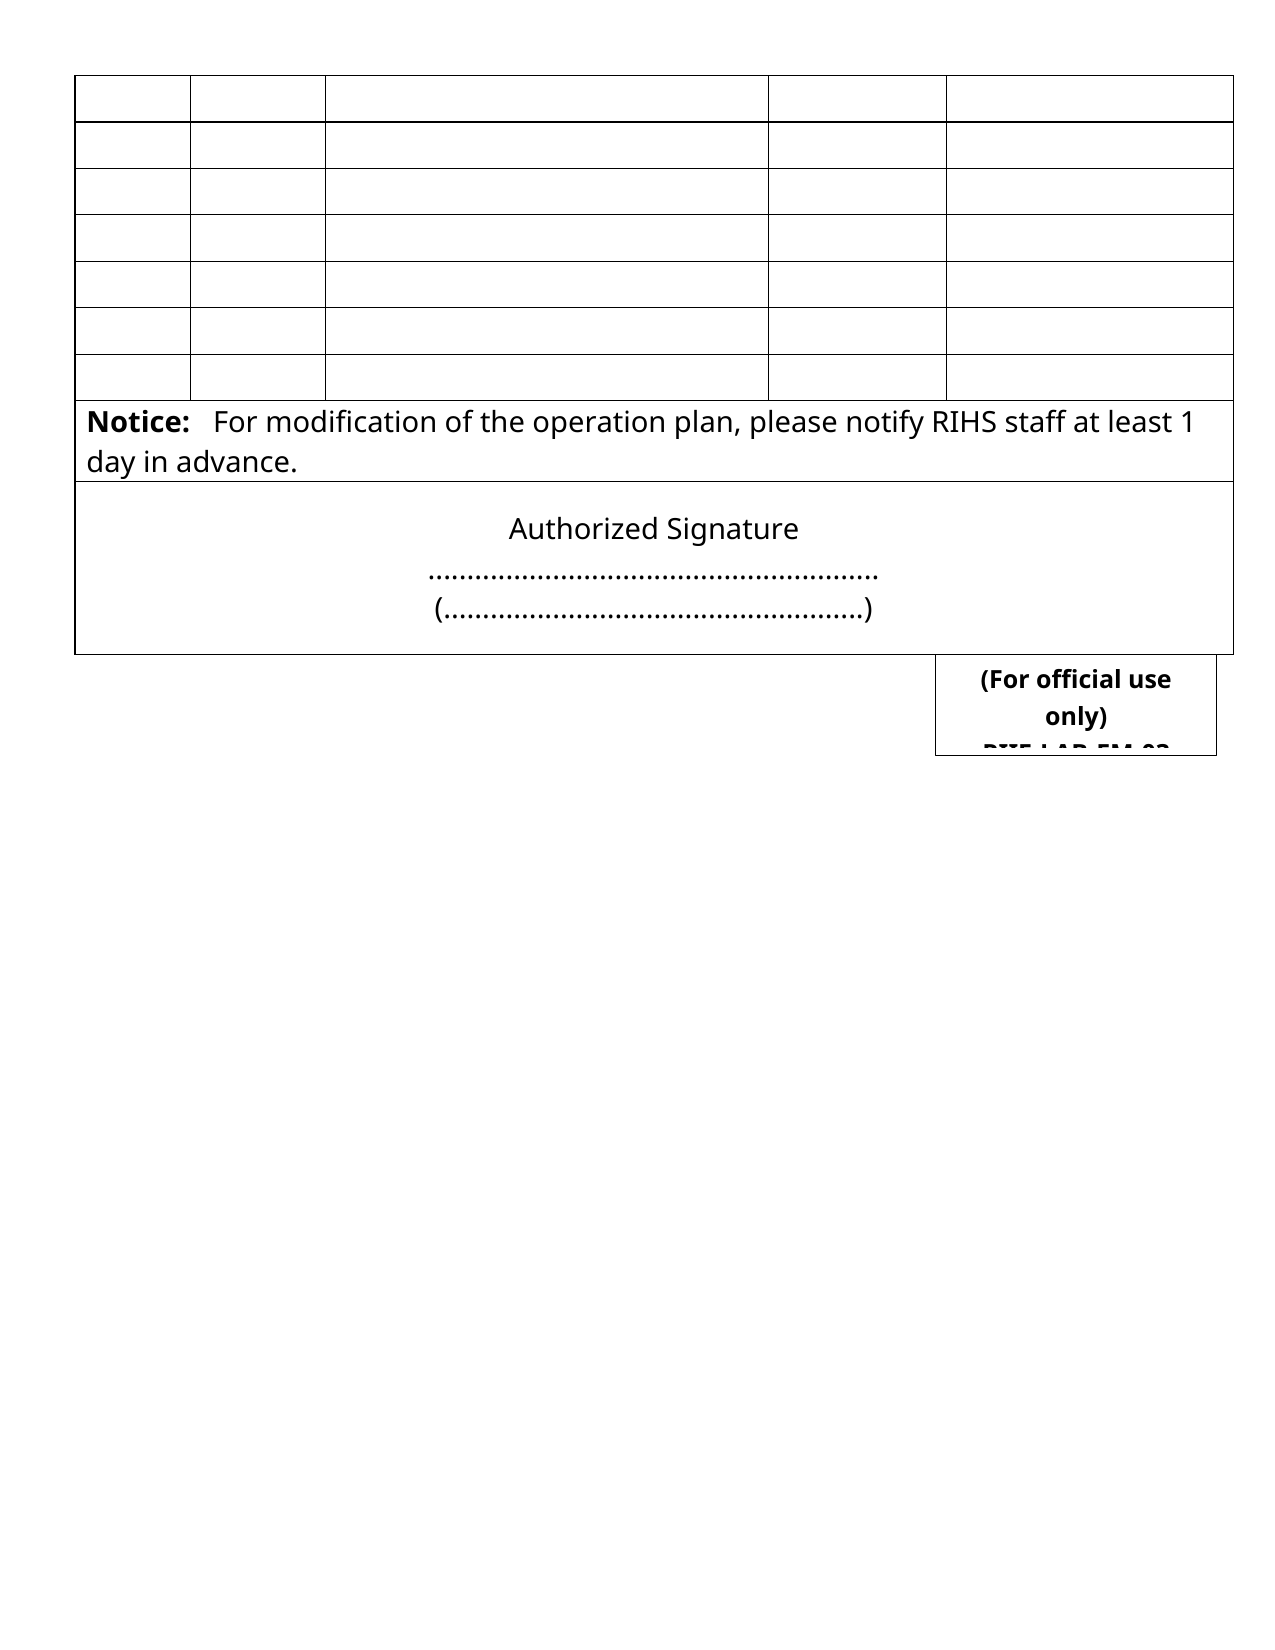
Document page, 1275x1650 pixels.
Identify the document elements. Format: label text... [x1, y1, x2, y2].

table_cell [191, 76, 325, 121]
table_cell [769, 308, 946, 354]
table_cell [947, 169, 1233, 214]
table_cell [326, 169, 768, 214]
table_cell [326, 355, 768, 400]
table_cell [191, 262, 325, 307]
table_cell [76, 355, 190, 400]
table_cell [947, 355, 1233, 400]
table_cell [947, 215, 1233, 261]
table_cell [326, 76, 768, 121]
table_cell Authorized Signature .......................................................... (......................................................) [76, 482, 1233, 654]
table_cell [947, 76, 1233, 121]
table_cell [326, 262, 768, 307]
table_cell [769, 215, 946, 261]
table_cell [191, 355, 325, 400]
table_cell [947, 123, 1233, 168]
table_cell [76, 262, 190, 307]
table_cell [76, 169, 190, 214]
table_cell [769, 123, 946, 168]
table_cell [76, 76, 190, 121]
table_cell [76, 123, 190, 168]
table_cell [191, 215, 325, 261]
table_cell [76, 215, 190, 261]
table_cell [191, 308, 325, 354]
table_cell [769, 76, 946, 121]
table_cell [326, 123, 768, 168]
table_cell [947, 262, 1233, 307]
table_cell [326, 215, 768, 261]
table_cell [769, 169, 946, 214]
table_cell [191, 169, 325, 214]
table_cell [769, 262, 946, 307]
table_cell Notice: For modification of the operation plan, please notify RIHS staff at least 1 day in advance. [76, 401, 1233, 481]
table_cell [191, 123, 325, 168]
table_cell [76, 308, 190, 354]
table_cell [947, 308, 1233, 354]
table_cell [769, 355, 946, 400]
table_cell [326, 308, 768, 354]
